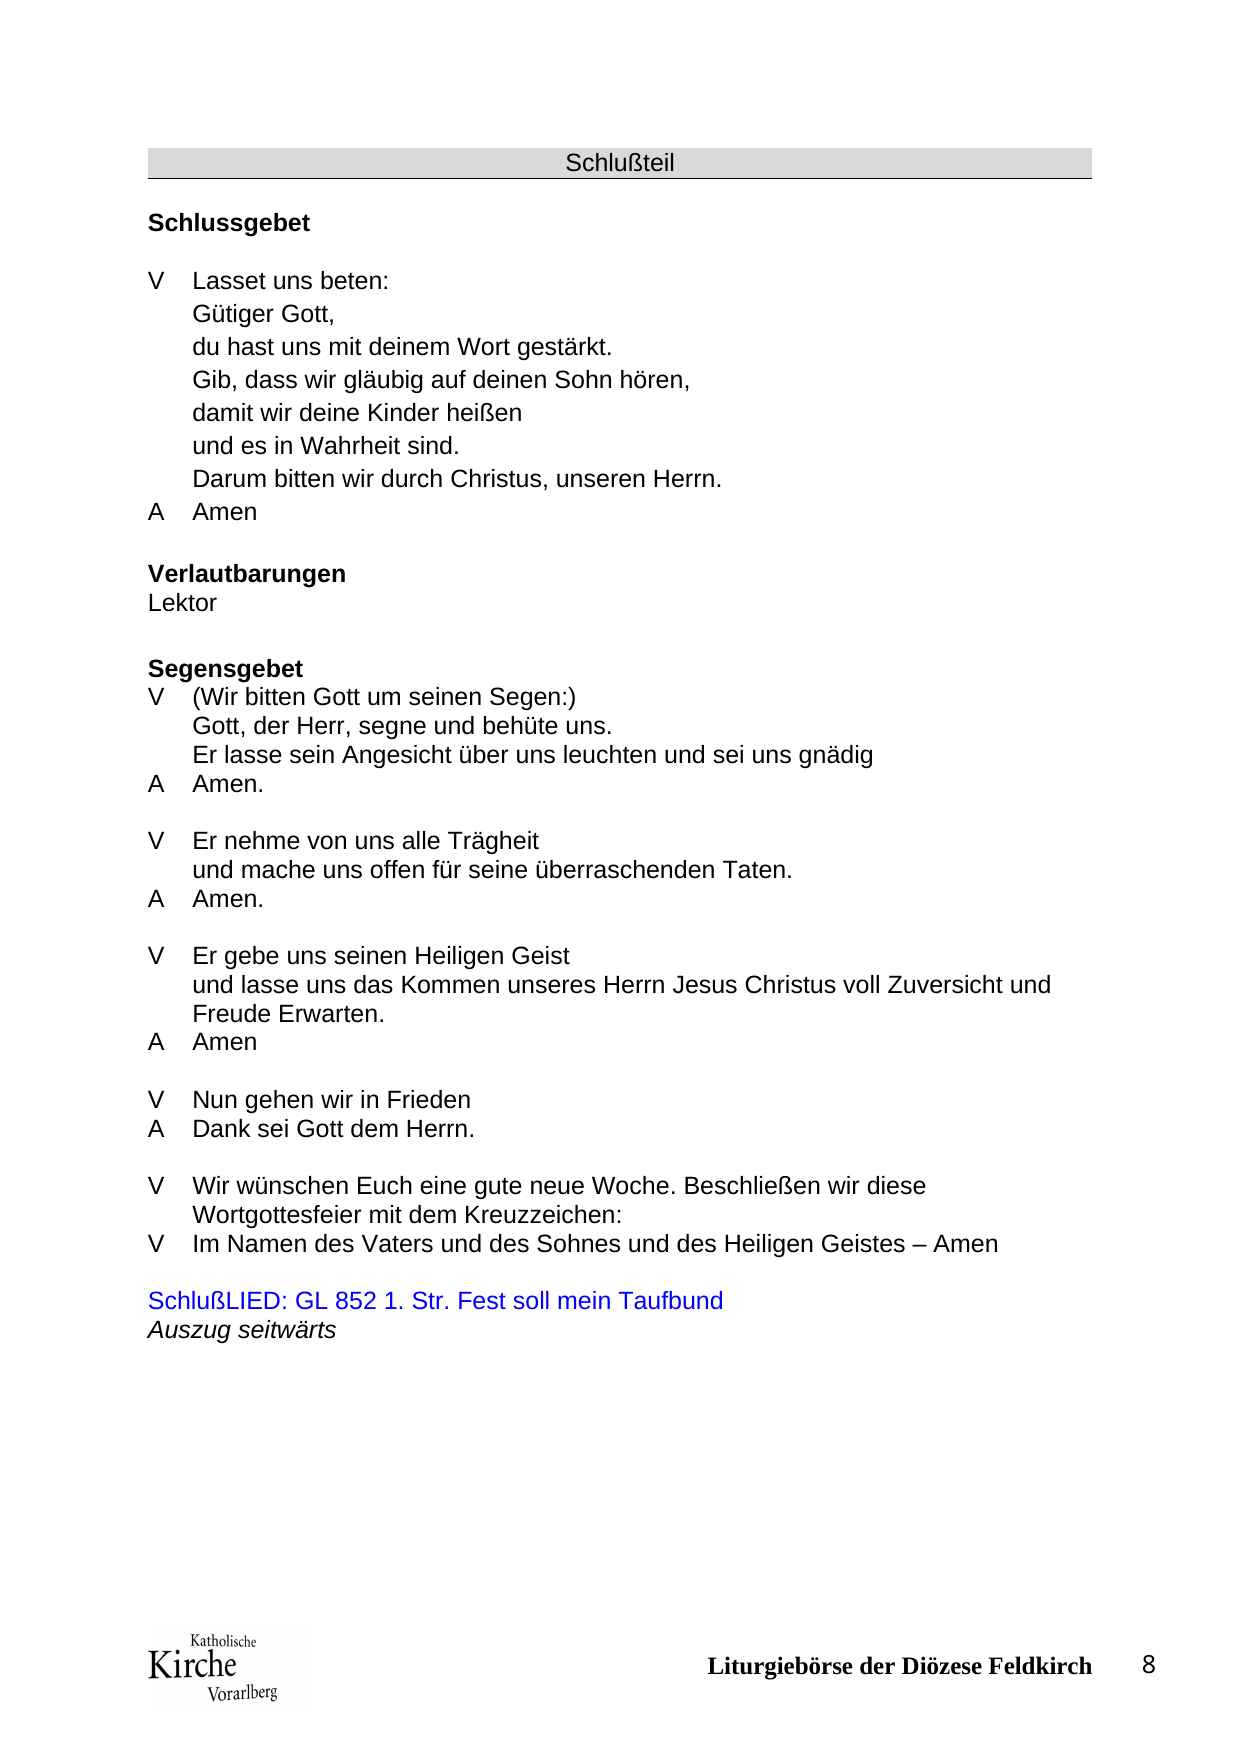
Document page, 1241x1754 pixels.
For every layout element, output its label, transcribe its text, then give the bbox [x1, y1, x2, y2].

text V Wir wünschen Euch eine gute neue Woche. Beschließen wir diese Wortgottesfeier mit dem Kreuzzeichen: [148, 1171, 1092, 1228]
text Lektor [148, 587, 1092, 616]
text Segensgebet [148, 653, 1092, 682]
text V Im Namen des Vaters und des Sohnes und des Heiligen Geistes – Amen [148, 1228, 1092, 1257]
text V Er gebe uns seinen Heiligen Geist und lasse uns das Kommen unseres Herrn Jesus Christus voll Zuversicht und Freude Erwarten. [148, 941, 1092, 1027]
text Schlußteil [148, 148, 1092, 178]
text Verlautbarungen [148, 559, 1092, 587]
text A Amen [148, 1027, 1092, 1056]
text SchlußLIED: GL 852 1. Str. Fest soll mein Taufbund [148, 1286, 1092, 1315]
text V Er nehme von uns alle Trägheit und mache uns offen für seine überraschenden Taten. [148, 826, 1092, 883]
text V Nun gehen wir in Frieden [148, 1085, 1092, 1113]
text V Lasset uns beten: Gütiger Gott, du hast uns mit deinem Wort gestärkt. Gib, dass wir gläubig auf deinen Sohn hören, damit wir deine Kinder heißen und es in Wahrheit sind. Darum bitten wir durch Christus, unseren Herrn. [148, 266, 1092, 493]
text Schlussgebet [148, 208, 1092, 237]
picture [147, 1624, 317, 1712]
text A Amen [148, 497, 1092, 526]
text A Amen. [148, 768, 1092, 797]
text V (Wir bitten Gott um seinen Segen:) Gott, der Herr, segne und behüte uns. Er lasse sein Angesicht über uns leuchten und sei uns gnädig [148, 682, 1092, 768]
text Auszug seitwärts [148, 1315, 1092, 1343]
text A Dank sei Gott dem Herrn. [148, 1113, 1092, 1142]
text A Amen. [148, 883, 1092, 912]
